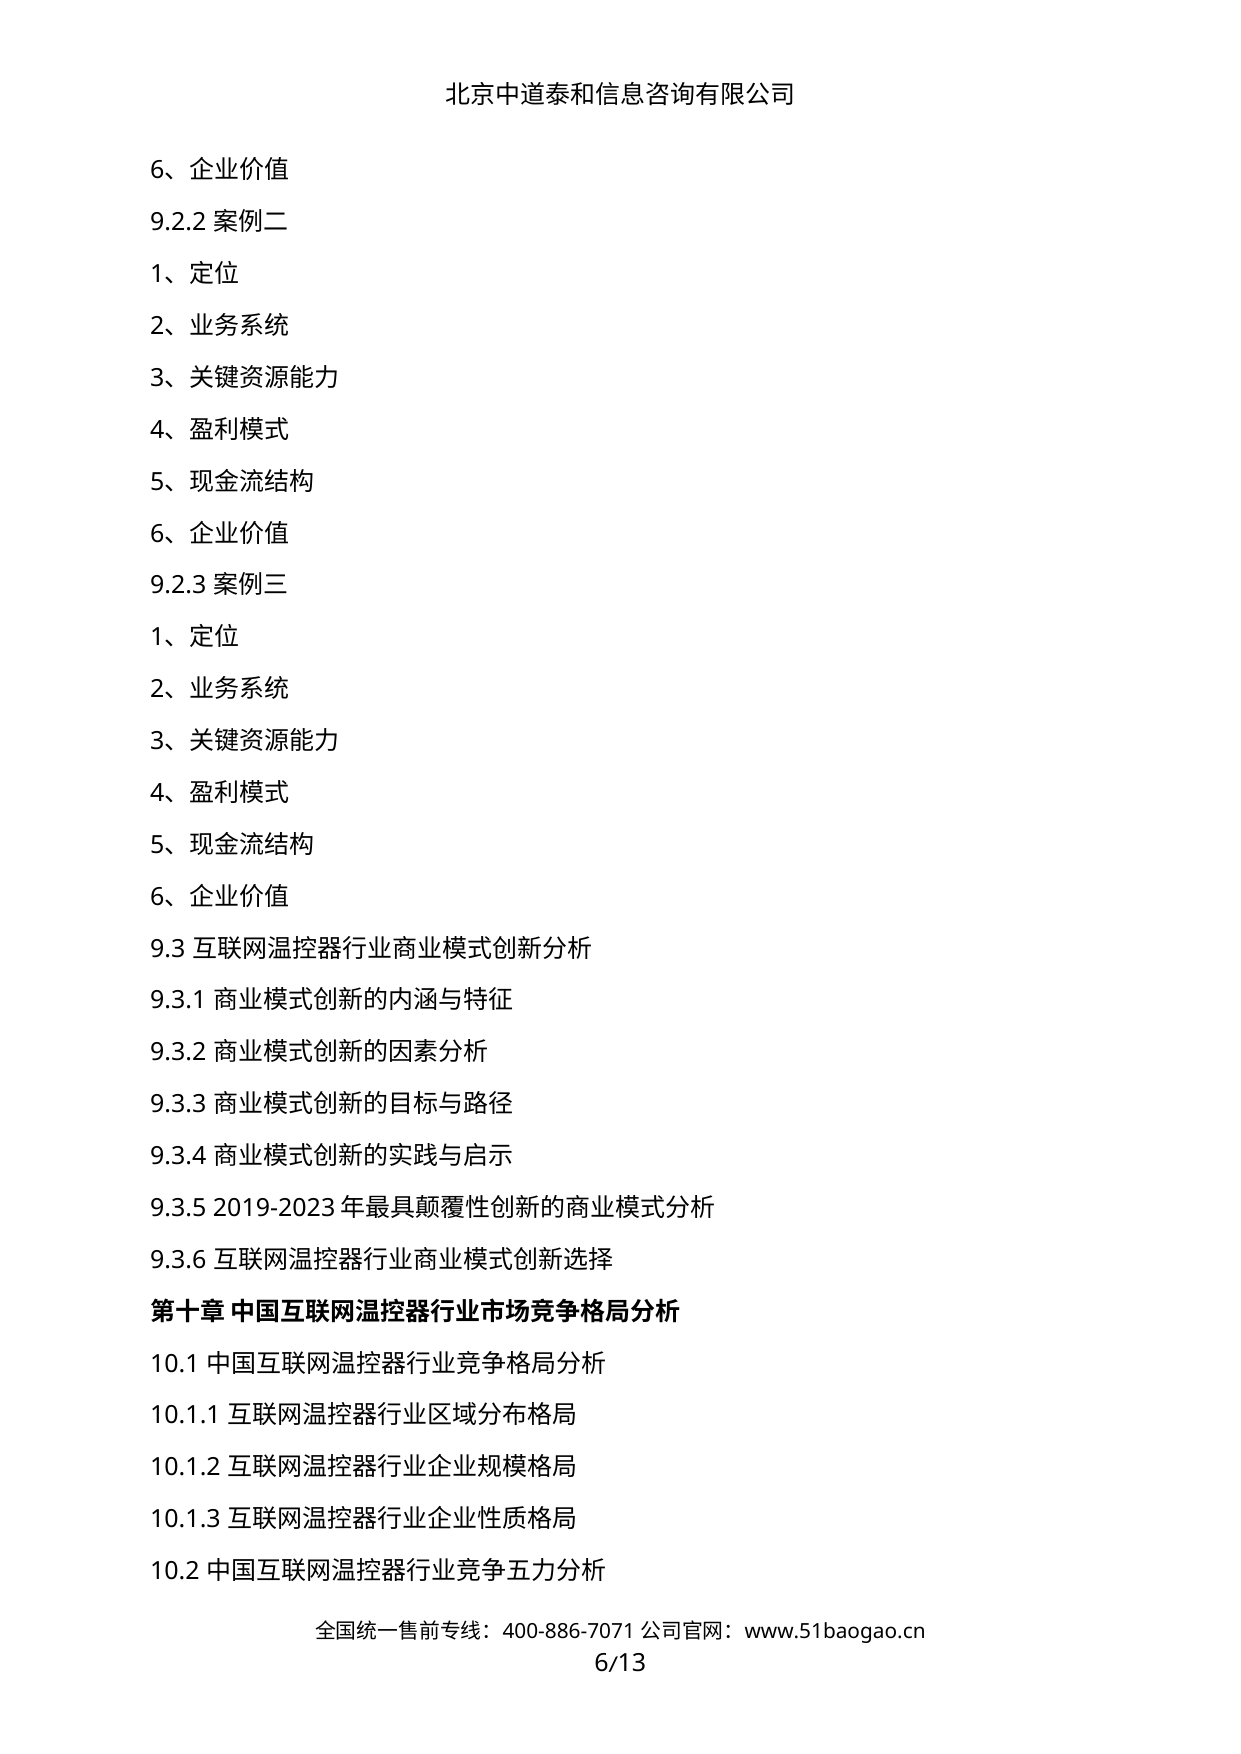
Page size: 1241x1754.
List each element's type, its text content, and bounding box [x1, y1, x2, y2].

text 9.3.4 商业模式创新的实践与启示 [150, 1136, 1090, 1172]
text 1、定位 [150, 617, 1090, 653]
text 9.2.3 案例三 [150, 565, 1090, 601]
text 6、企业价值 [150, 513, 1090, 549]
text 9.3.5 2019-2023年最具颠覆性创新的商业模式分析 [150, 1187, 1090, 1224]
text 10.1.2 互联网温控器行业企业规模格局 [150, 1447, 1090, 1483]
text 9.3 互联网温控器行业商业模式创新分析 [150, 928, 1090, 964]
text 1、定位 [150, 254, 1090, 290]
text 9.3.3 商业模式创新的目标与路径 [150, 1084, 1090, 1120]
text 6、企业价值 [150, 876, 1090, 912]
text 10.1.3 互联网温控器行业企业性质格局 [150, 1499, 1090, 1535]
text 10.2 中国互联网温控器行业竞争五力分析 [150, 1551, 1090, 1587]
text 5、现金流结构 [150, 461, 1090, 497]
text 4、盈利模式 [150, 772, 1090, 809]
text 3、关键资源能力 [150, 357, 1090, 394]
text 9.3.1 商业模式创新的内涵与特征 [150, 980, 1090, 1016]
text 9.2.2 案例二 [150, 202, 1090, 238]
text 2、业务系统 [150, 669, 1090, 705]
text 3、关键资源能力 [150, 721, 1090, 757]
text 5、现金流结构 [150, 824, 1090, 861]
text 2、业务系统 [150, 306, 1090, 342]
text 6、企业价值 [150, 150, 1090, 186]
text 9.3.2 商业模式创新的因素分析 [150, 1032, 1090, 1068]
text 10.1.1 互联网温控器行业区域分布格局 [150, 1395, 1090, 1431]
text 4、盈利模式 [150, 409, 1090, 446]
text 10.1 中国互联网温控器行业竞争格局分析 [150, 1343, 1090, 1379]
text 第十章 中国互联网温控器行业市场竞争格局分析 [150, 1291, 1090, 1327]
text 9.3.6 互联网温控器行业商业模式创新选择 [150, 1239, 1090, 1276]
